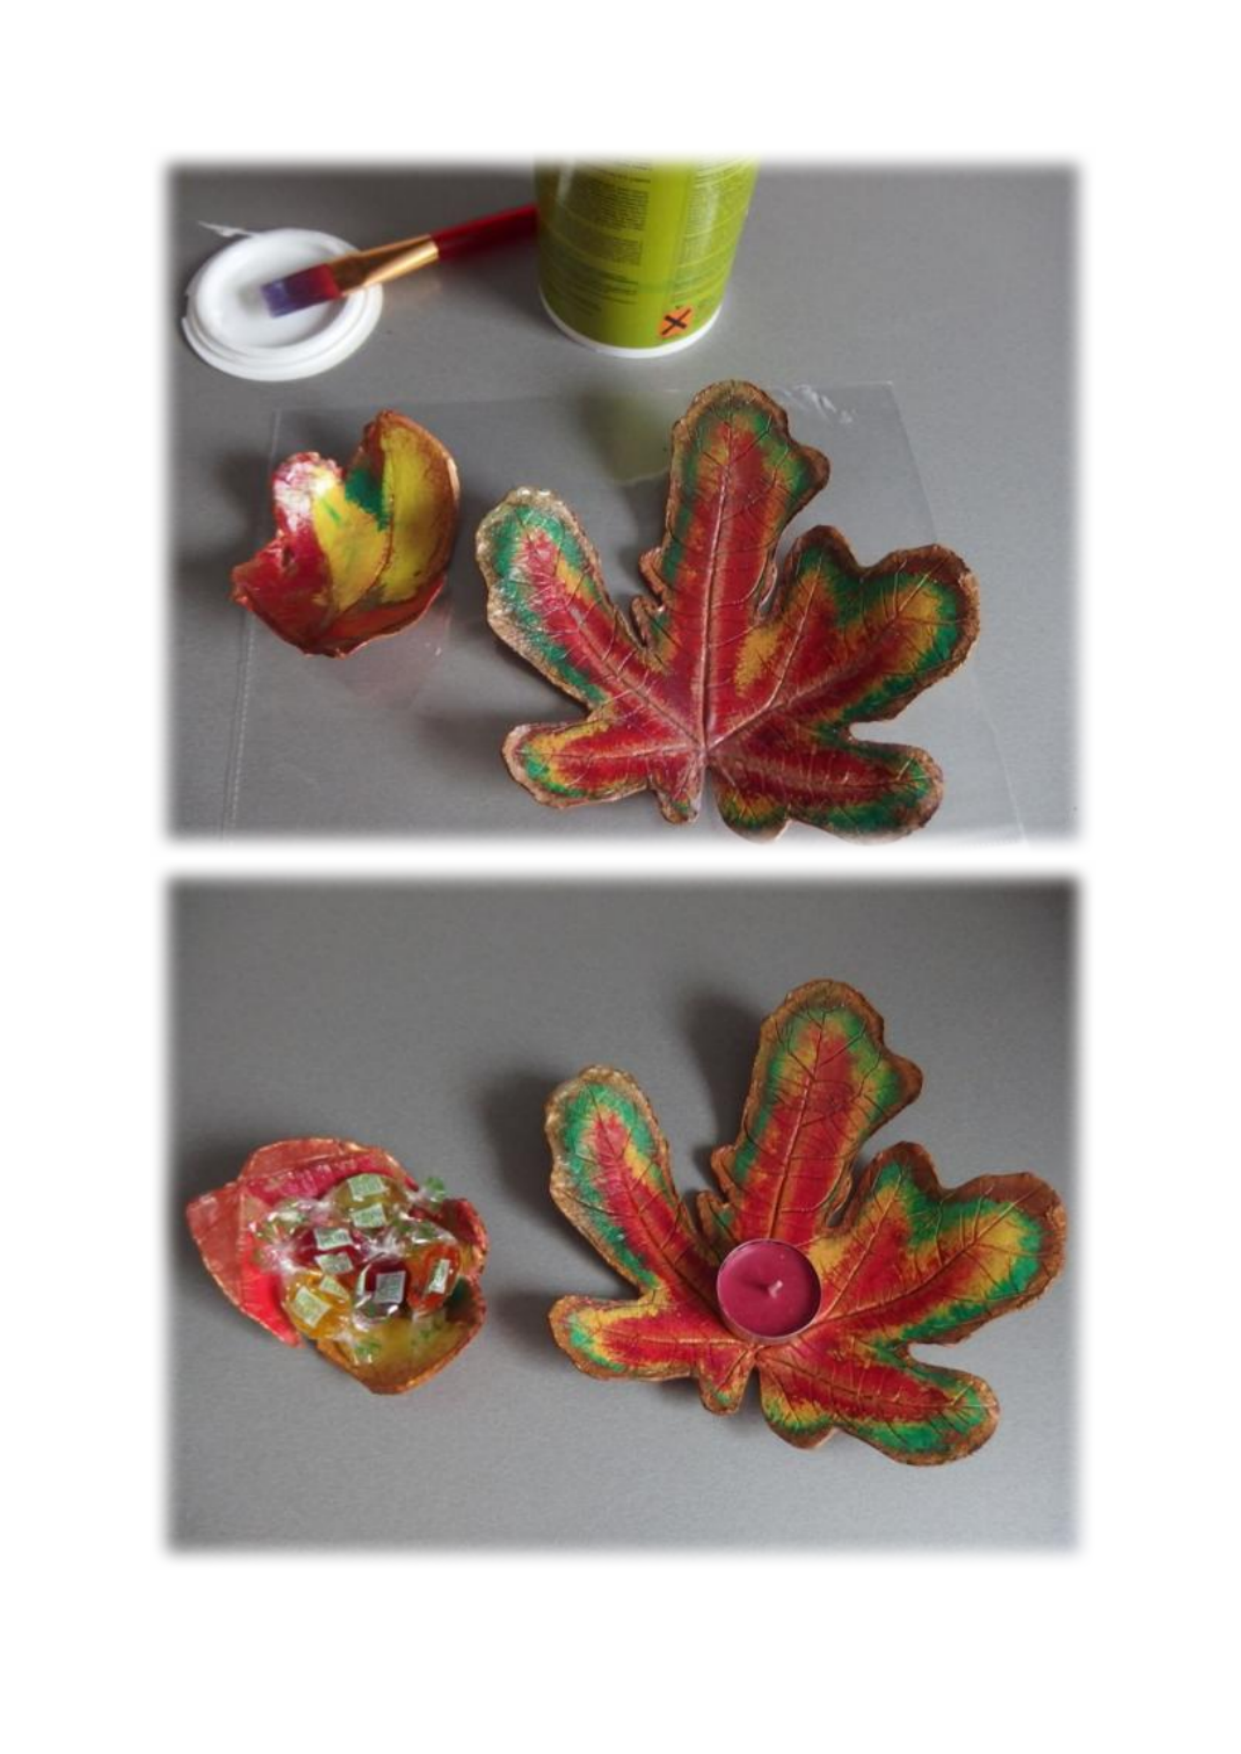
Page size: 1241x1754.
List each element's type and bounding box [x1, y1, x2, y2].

picture [178, 175, 1068, 828]
picture [178, 888, 1068, 1541]
